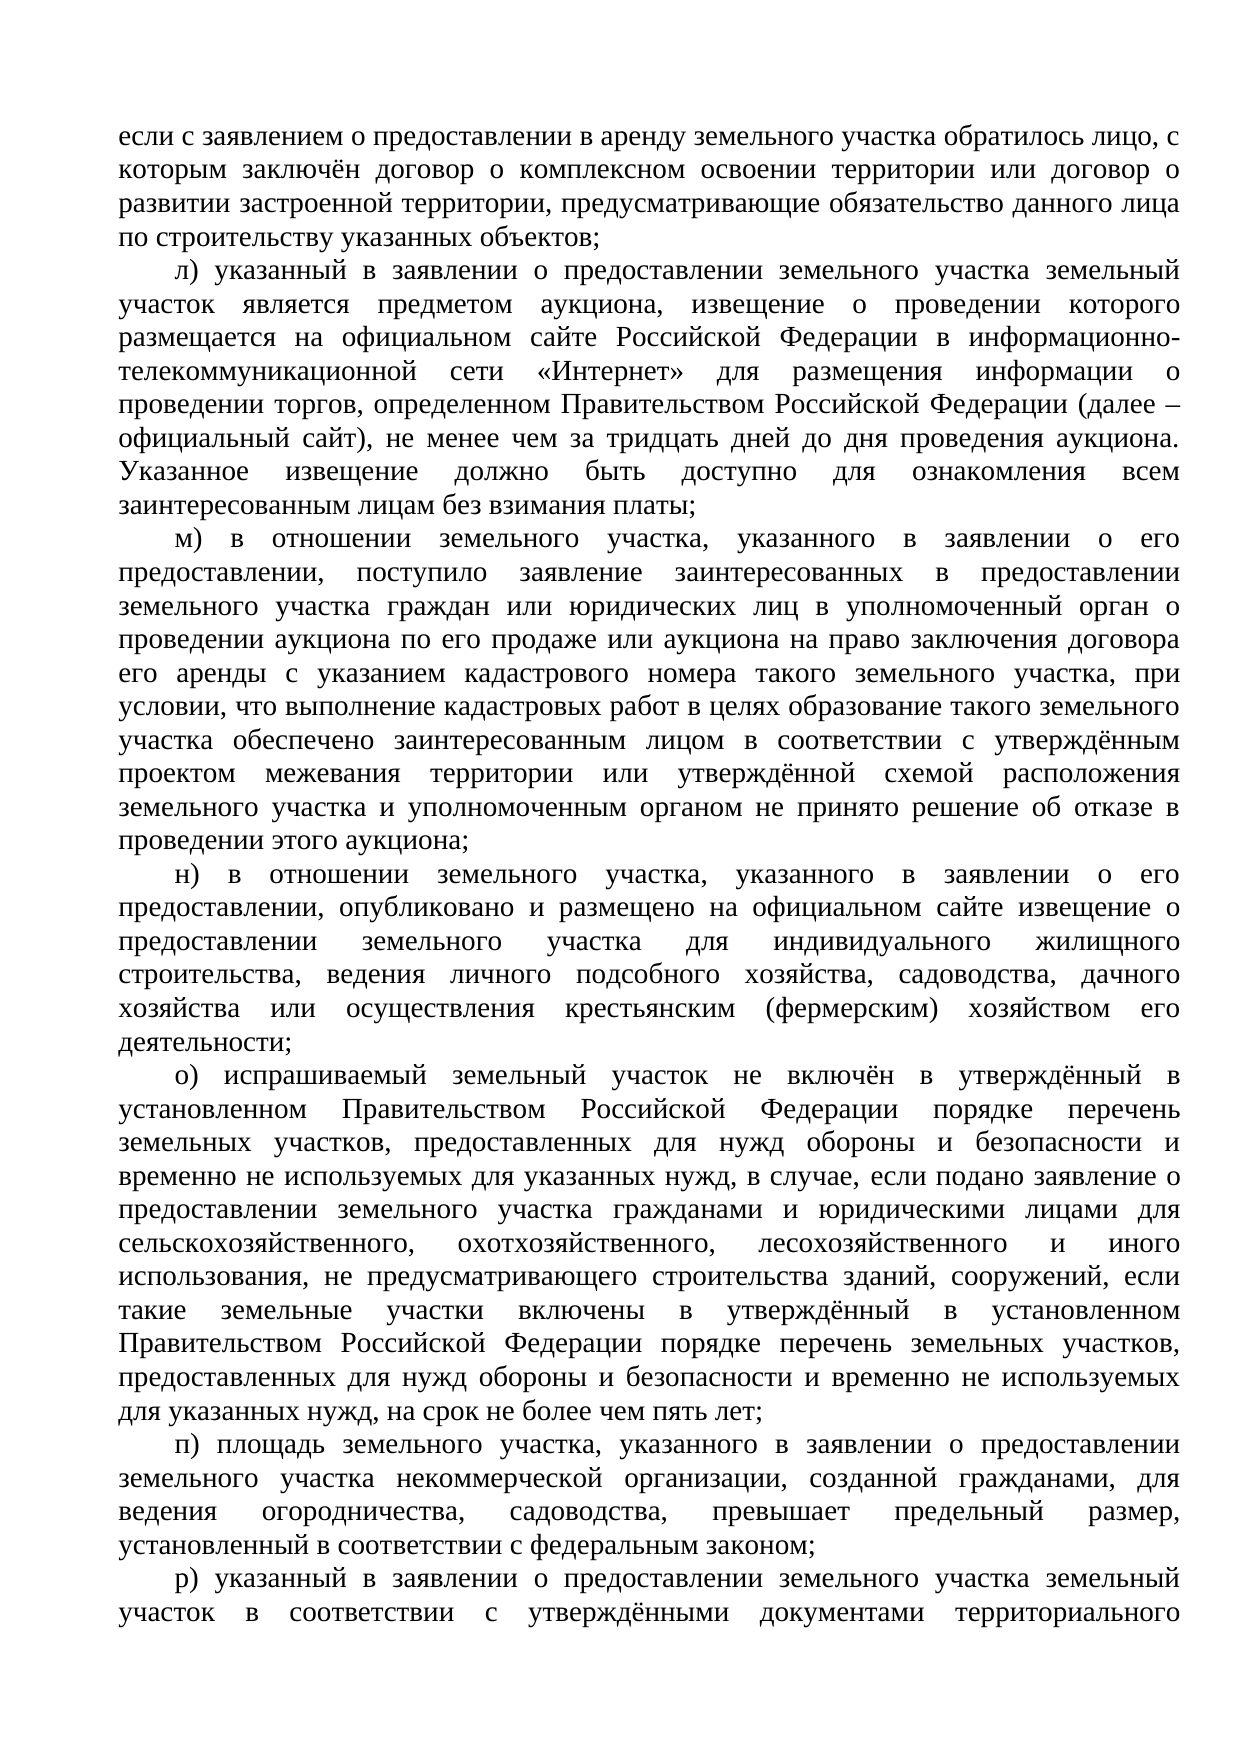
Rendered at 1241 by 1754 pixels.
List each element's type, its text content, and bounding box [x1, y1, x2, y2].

text м) в отношении земельного участка, указанного в заявлении о его предоставлении, поступило заявление заинтересованных в предоставлении земельного участка граждан или юридических лиц в уполномоченный орган о проведении аукциона по его продаже или аукциона на право заключения договора его аренды с указанием кадастрового номера такого земельного участка, при условии, что выполнение кадастровых работ в целях образование такого земельного участка обеспечено заинтересованным лицом в соответствии с утверждённым проектом межевания территории или утверждённой схемой расположения земельного участка и уполномоченным органом не принято решение об отказе в проведении этого аукциона; [118, 521, 1181, 856]
text л) указанный в заявлении о предоставлении земельного участка земельный участок является предметом аукциона, извещение о проведении которого размещается на официальном сайте Российской Федерации в информационно-телекоммуникационной сети «Интернет» для размещения информации о проведении торгов, определенном Правительством Российской Федерации (далее – официальный сайт), не менее чем за тридцать дней до дня проведения аукциона. Указанное извещение должно быть доступно для ознакомления всем заинтересованным лицам без взимания платы; [118, 252, 1181, 521]
text н) в отношении земельного участка, указанного в заявлении о его предоставлении, опубликовано и размещено на официальном сайте извещение о предоставлении земельного участка для индивидуального жилищного строительства, ведения личного подсобного хозяйства, садоводства, дачного хозяйства или осуществления крестьянским (фермерским) хозяйством его деятельности; [118, 856, 1181, 1057]
text о) испрашиваемый земельный участок не включён в утверждённый в установленном Правительством Российской Федерации порядке перечень земельных участков, предоставленных для нужд обороны и безопасности и временно не используемых для указанных нужд, в случае, если подано заявление о предоставлении земельного участка гражданами и юридическими лицами для сельскохозяйственного, охотхозяйственного, лесохозяйственного и иного использования, не предусматривающего строительства зданий, сооружений, если такие земельные участки включены в утверждённый в установленном Правительством Российской Федерации порядке перечень земельных участков, предоставленных для нужд обороны и безопасности и временно не используемых для указанных нужд, на срок не более чем пять лет; [118, 1057, 1181, 1426]
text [118, 118, 1181, 252]
text п) площадь земельного участка, указанного в заявлении о предоставлении земельного участка некоммерческой организации, созданной гражданами, для ведения огородничества, садоводства, превышает предельный размер, установленный в соответствии с федеральным законом; [118, 1426, 1181, 1560]
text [118, 1560, 1181, 1627]
